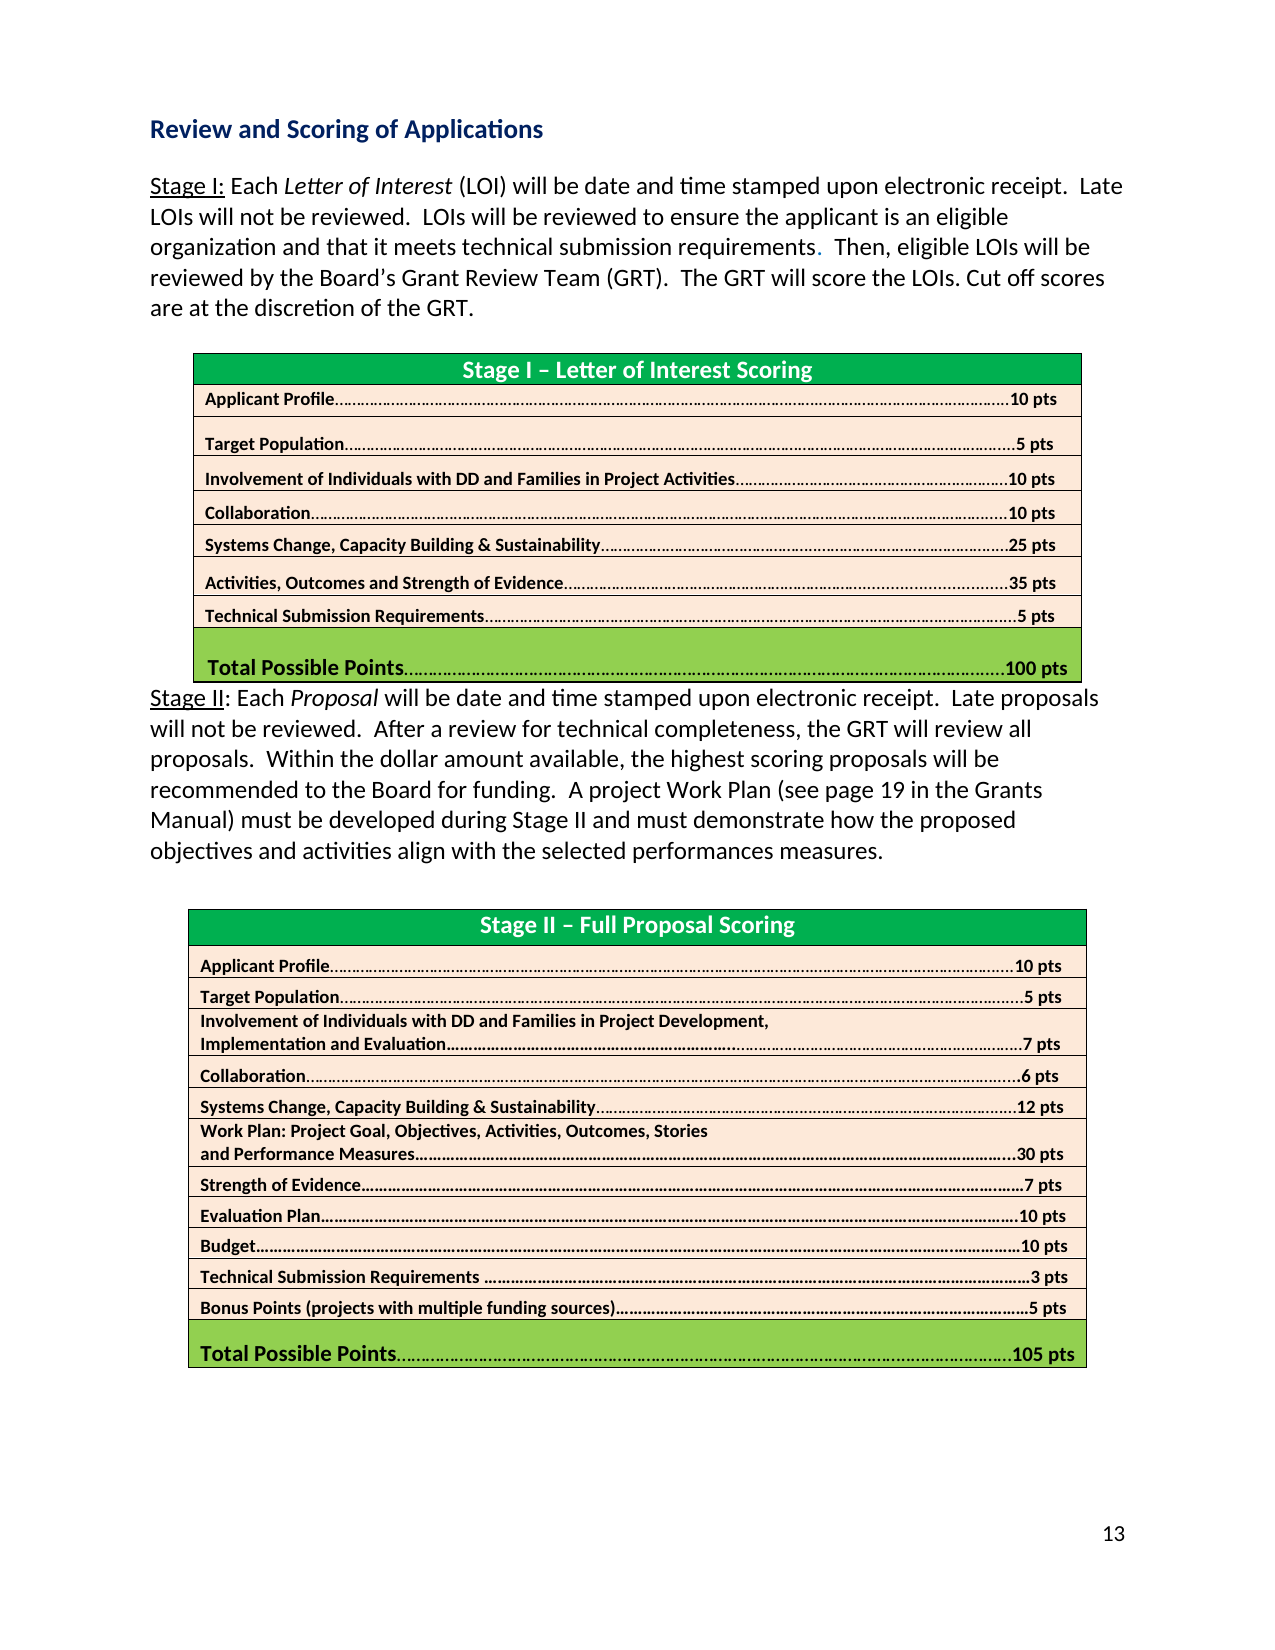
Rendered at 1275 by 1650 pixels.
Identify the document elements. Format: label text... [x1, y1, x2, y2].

table_cell Technical Submission Requirements…………………………………………………………………………………………………………...5 pts [194, 596, 1081, 627]
table_cell Collaboration……………………………………………………………………………………………………………………………………………......6 pts [189, 1056, 1086, 1087]
table_cell Technical Submission Requirements ……………………………………………………………………………………………………………3 pts [189, 1259, 1086, 1288]
table_cell Total Possible Points……………………………………………………………………………………………..…………………105 pts [189, 1320, 1086, 1367]
subtitle Review and Scoring of Applications [150, 112, 1099, 146]
table_cell Work Plan: Project Goal, Objectives, Activities, Outcomes, Stories and Performance Measures……………………………………………………………………………………………………………………...30 pts [189, 1119, 1086, 1166]
table_cell Applicant Profile………………………………………………………………………………………………….……………………………………..10 pts [194, 385, 1081, 416]
table_header Stage II – Full Proposal Scoring [189, 910, 1086, 945]
table_cell Applicant Profile………………………………………………………………………………………………….……………………………………....10 pts [189, 946, 1086, 977]
table_cell Bonus Points (projects with multiple funding sources)…………………………………………………………………………………5 pts [189, 1289, 1086, 1319]
table_cell Systems Change, Capacity Building & Sustainability…………………………………………..…………………………………..…25 pts [194, 525, 1081, 556]
table_cell Evaluation Plan………………………………………………………………………………………………………………………………………….10 pts [189, 1197, 1086, 1227]
table_cell Target Population…………………………………………………………………………………………………………………………………….…....5 pts [189, 978, 1086, 1008]
table_cell Systems Change, Capacity Building & Sustainability…………………………………………..……………………………………..…12 pts [189, 1088, 1086, 1118]
table_cell Budget………………………………………………………………………………………………………………………………………….……………10 pts [189, 1228, 1086, 1257]
table_cell Strength of Evidence……………………………………………………………………………………………………………………….…….……7 pts [189, 1167, 1086, 1196]
table_cell Involvement of Individuals with DD and Families in Project Development, Implementation and Evaluation………………………………………………………..………………………………………………….……..7 pts [189, 1009, 1086, 1055]
table_header Stage I – Letter of Interest Scoring [194, 354, 1081, 384]
table_cell Target Population…………………………………………………………………………………………………………………………………….....5 pts [194, 417, 1081, 455]
table_cell Total Possible Points…………………………………………………………………………………………………………..…100 pts [194, 628, 1081, 681]
text Stage II: Each Proposal will be date and time stamped upon electronic receipt. Late proposals will not be reviewed. After a review for technical completeness, the GRT will review all proposals. Within the dollar amount available, the highest scoring proposals will be recommended to the Board for funding. A project Work Plan (see page 19 in the Grants Manual) must be developed during Stage II and must demonstrate how the proposed objectives and activities align with the selected performances measures. [150, 376, 1125, 866]
table_cell Involvement of Individuals with DD and Families in Project Activities………………………………………………………10 pts [194, 456, 1081, 490]
table_cell Collaboration………………………………………………………………………………………………………………………………………….....10 pts [194, 491, 1081, 524]
table_cell Activities, Outcomes and Strength of Evidence……………………………………………………………...............................35 pts [194, 557, 1081, 594]
text Stage I: Each Letter of Interest (LOI) will be date and time stamped upon electronic receipt. Late LOIs will not be reviewed. LOIs will be reviewed to ensure the applicant is an eligible organization and that it meets technical submission requirements. Then, eligible LOIs will be reviewed by the Board’s Grant Review Team (GRT). The GRT will score the LOIs. Cut off scores are at the discretion of the GRT. [150, 171, 1125, 323]
